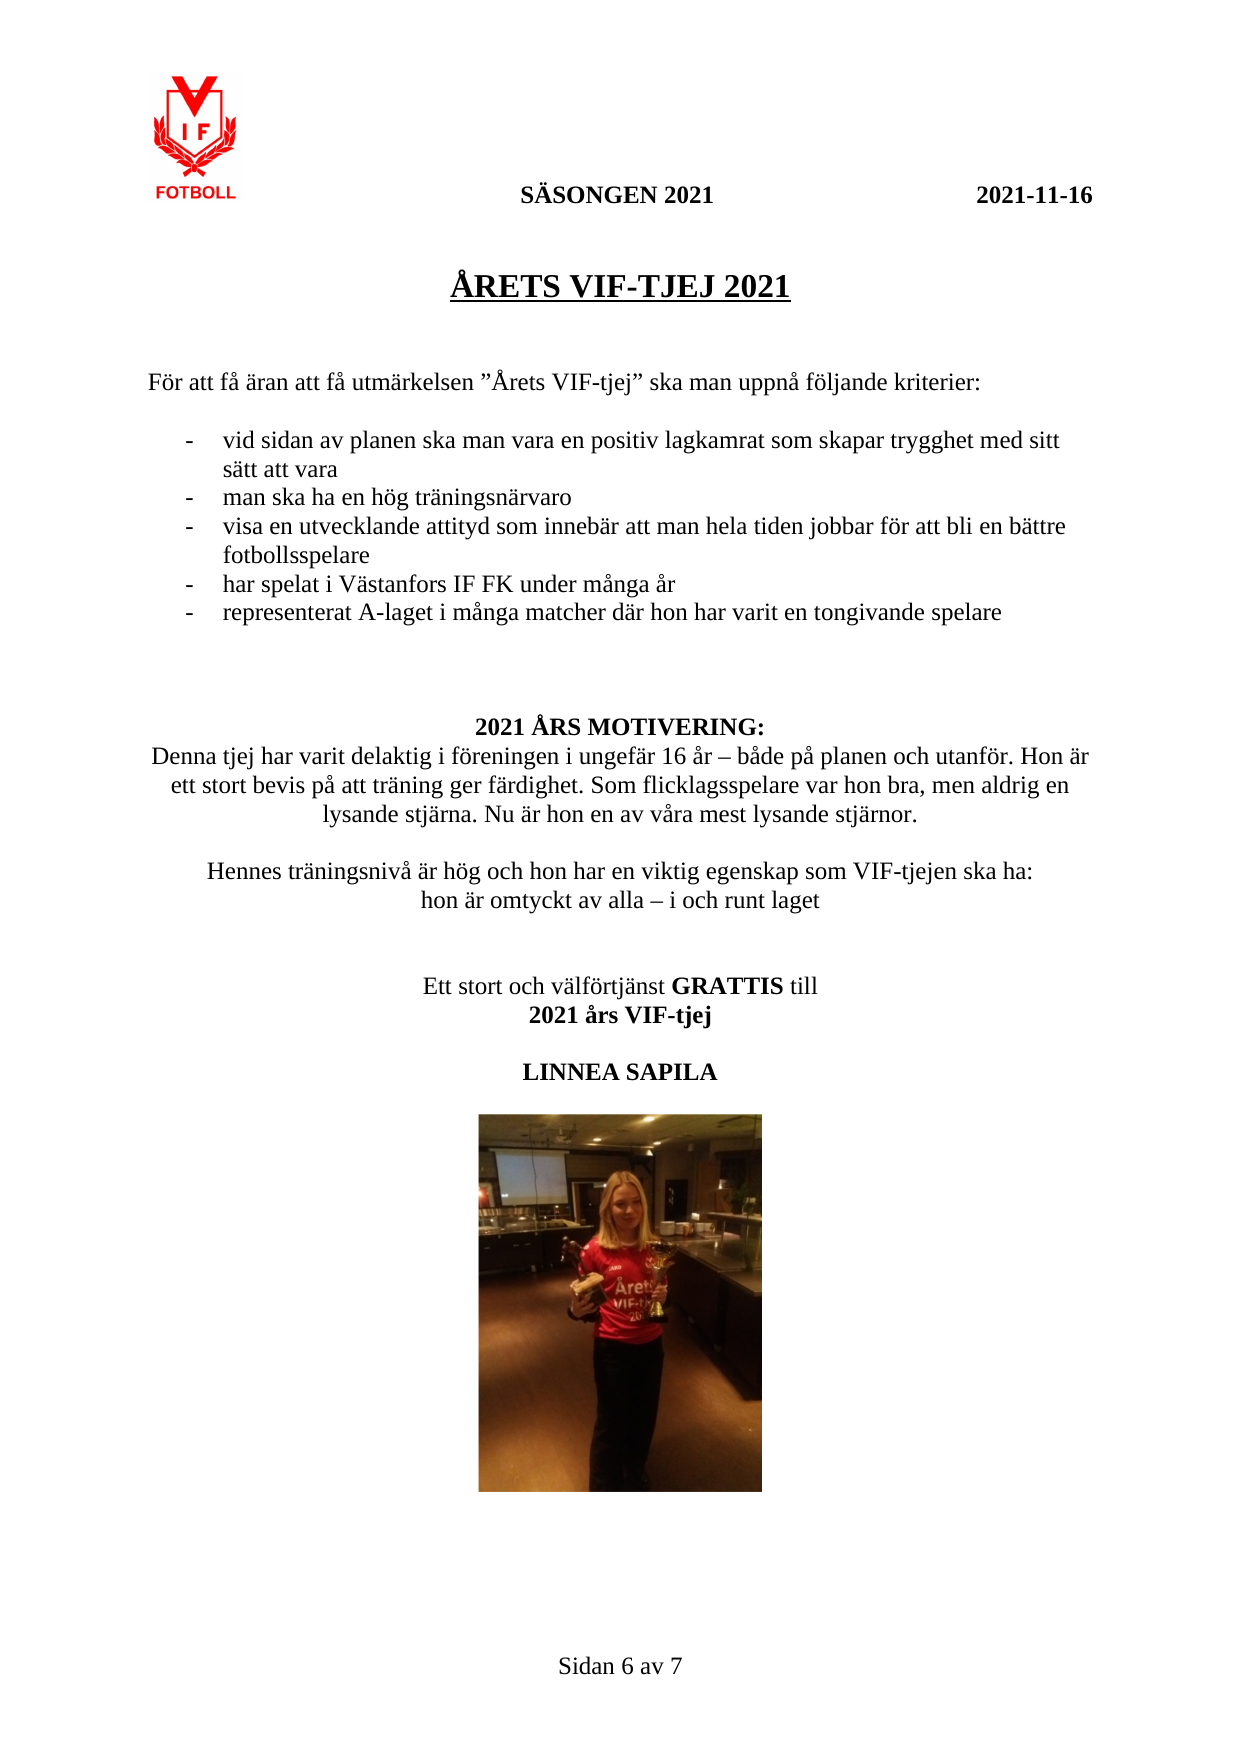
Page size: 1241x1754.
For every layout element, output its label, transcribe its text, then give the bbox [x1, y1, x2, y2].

list man ska ha en hög träningsnärvaro [185, 482, 1093, 511]
text LINNEA SAPILA [148, 1057, 1093, 1086]
text 2021 ÅRS MOTIVERING: [148, 712, 1093, 741]
list visa en utvecklande attityd som innebär att man hela tiden jobbar för att bli en bättre fotbollsspelare [185, 511, 1093, 569]
text hon är omtyckt av alla – i och runt laget [148, 885, 1093, 914]
text 2021 års VIF-tjej [148, 1000, 1093, 1029]
text Ett stort och välförtjänst GRATTIS till [148, 971, 1093, 1000]
text ÅRETS VIF-TJEJ 2021 [148, 267, 1093, 305]
picture [147, 73, 242, 204]
text För att få äran att få utmärkelsen ”Årets VIF-tjej” ska man uppnå följande kriterier: [148, 367, 1093, 396]
text Denna tjej har varit delaktig i föreningen i ungefär 16 år – både på planen och utanför. Hon är ett stort bevis på att träning ger färdighet. Som flicklagsspelare var hon bra, men aldrig en lysande stjärna. Nu är hon en av våra mest lysande stjärnor. [148, 741, 1093, 827]
picture [479, 1115, 762, 1491]
list representerat A-laget i många matcher där hon har varit en tongivande spelare [185, 597, 1093, 626]
list vid sidan av planen ska man vara en positiv lagkamrat som skapar trygghet med sitt sätt att vara [185, 425, 1093, 482]
list har spelat i Västanfors IF FK under många år [185, 569, 1093, 597]
text Hennes träningsnivå är hög och hon har en viktig egenskap som VIF-tjejen ska ha: [148, 856, 1093, 885]
